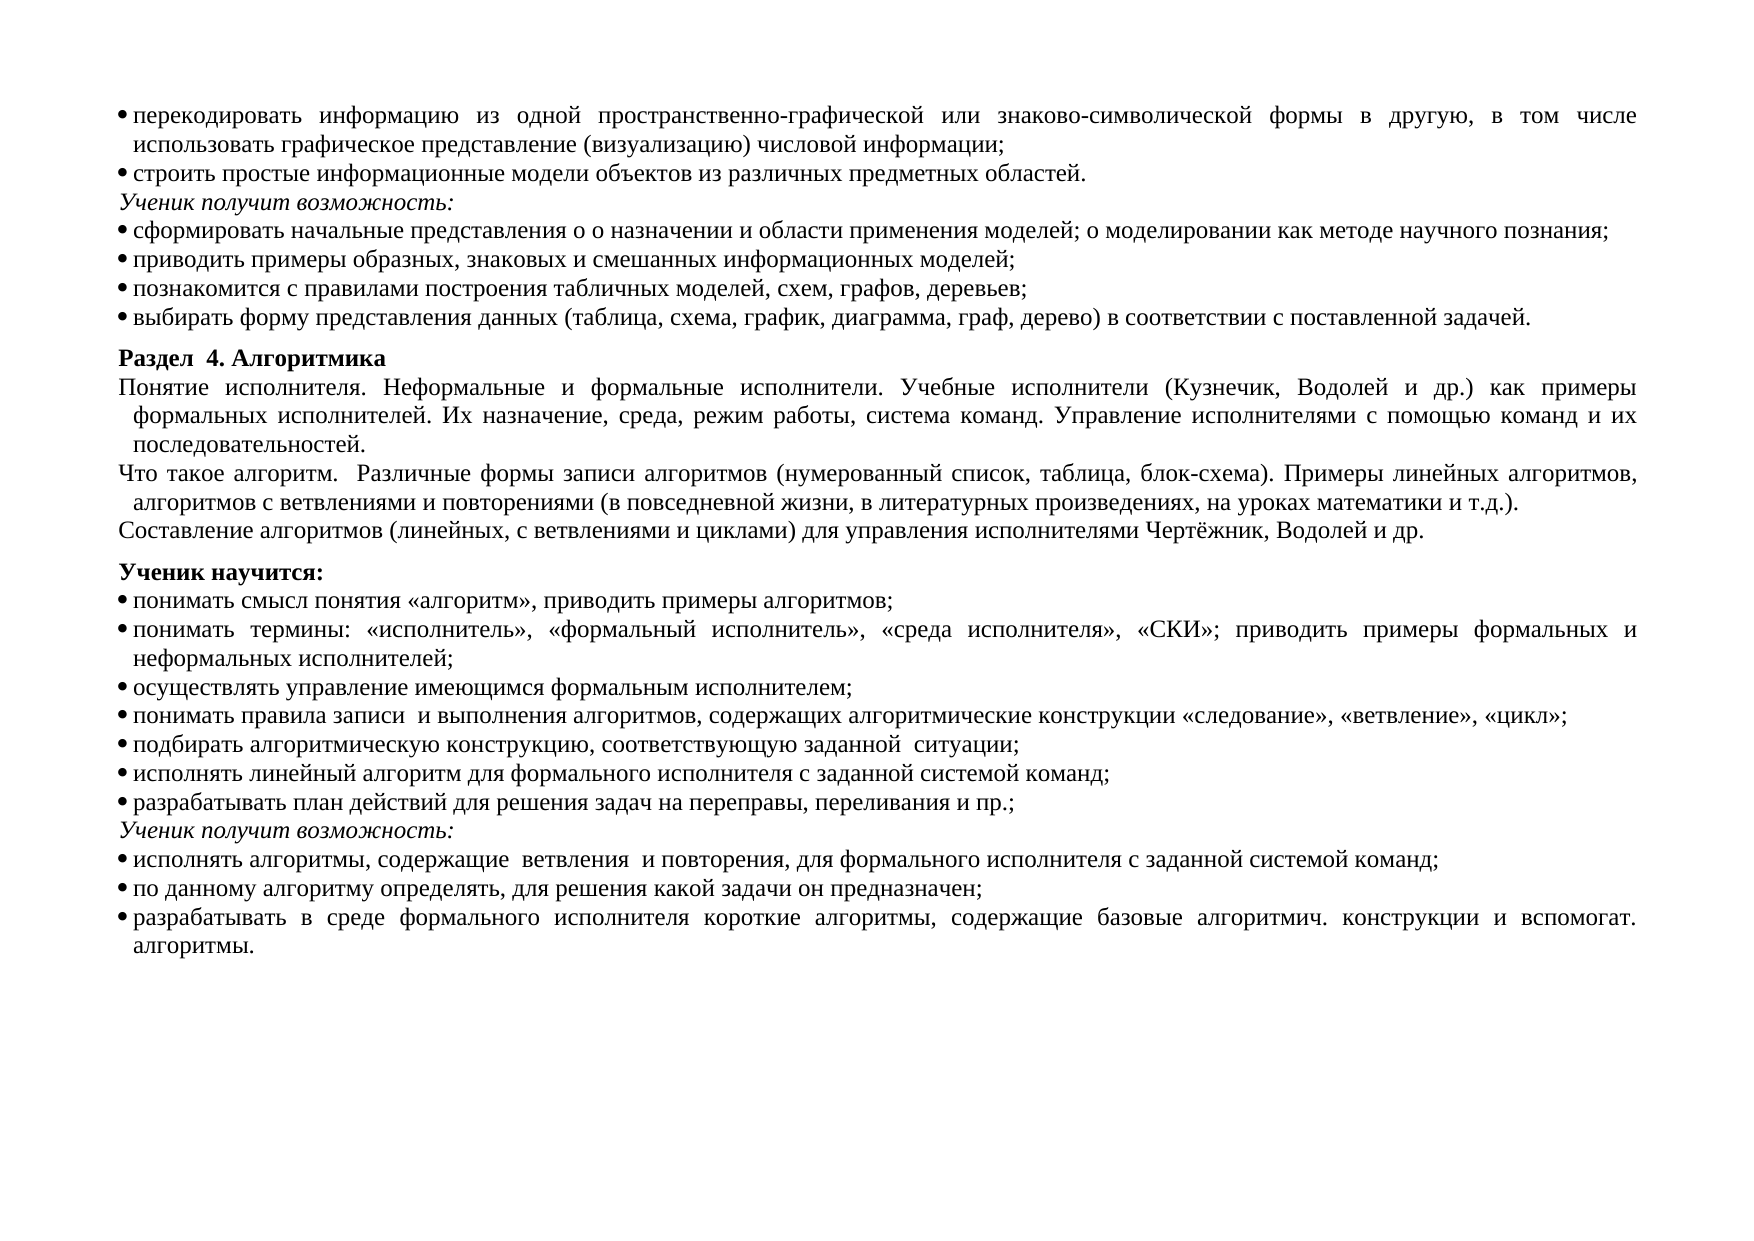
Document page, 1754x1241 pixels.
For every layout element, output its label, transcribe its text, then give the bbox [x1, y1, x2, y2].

list сформировать начальные представления о о назначении и области применения моделей; о моделировании как методе научного познания; [118, 215, 1639, 244]
list понимать правила записи и выполнения алгоритмов, содержащих алгоритмические конструкции «следование», «ветвление», «цикл»; [118, 700, 1639, 729]
text Что такое алгоритм. Различные формы записи алгоритмов (нумерованный список, таблица, блок-схема). Примеры линейных алгоритмов, алгоритмов с ветвлениями и повторениями (в повседневной жизни, в литературных произведениях, на уроках математики и т.д.). [118, 458, 1639, 515]
list разрабатывать в среде формального исполнителя короткие алгоритмы, содержащие базовые алгоритмич. конструкции и вспомогат. алгоритмы. [118, 902, 1639, 959]
list по данному алгоритму определять, для решения какой задачи он предназначен; [118, 873, 1639, 902]
text Ученик научится: [118, 557, 1639, 585]
text Раздел 4. Алгоритмика [118, 343, 1639, 372]
list исполнять линейный алгоритм для формального исполнителя с заданной системой команд; [118, 758, 1639, 787]
list перекодировать информацию из одной пространственно-графической или знаково-символической формы в другую, в том числе использовать графическое представление (визуализацию) числовой информации; [118, 100, 1639, 158]
list понимать термины: «исполнитель», «формальный исполнитель», «среда исполнителя», «СКИ»; приводить примеры формальных и неформальных исполнителей; [118, 614, 1639, 672]
list подбирать алгоритмическую конструкцию, соответствующую заданной ситуации; [118, 729, 1639, 758]
list разрабатывать план действий для решения задач на переправы, переливания и пр.; [118, 787, 1639, 815]
text Ученик получит возможность: [118, 815, 1639, 844]
list строить простые информационные модели объектов из различных предметных областей. [118, 158, 1639, 187]
list осуществлять управление имеющимся формальным исполнителем; [118, 672, 1639, 700]
text Понятие исполнителя. Неформальные и формальные исполнители. Учебные исполнители (Кузнечик, Водолей и др.) как примеры формальных исполнителей. Их назначение, среда, режим работы, система команд. Управление исполнителями с помощью команд и их последовательностей. [118, 372, 1639, 458]
list выбирать форму представления данных (таблица, схема, график, диаграмма, граф, дерево) в соответствии с поставленной задачей. [118, 302, 1639, 330]
text Составление алгоритмов (линейных, с ветвлениями и циклами) для управления исполнителями Чертёжник, Водолей и др. [118, 515, 1639, 544]
list познакомится с правилами построения табличных моделей, схем, графов, деревьев; [118, 273, 1639, 302]
list понимать смысл понятия «алгоритм», приводить примеры алгоритмов; [118, 585, 1639, 614]
text Ученик получит возможность: [118, 187, 1639, 215]
list исполнять алгоритмы, содержащие ветвления и повторения, для формального исполнителя с заданной системой команд; [118, 844, 1639, 873]
list приводить примеры образных, знаковых и смешанных информационных моделей; [118, 244, 1639, 273]
